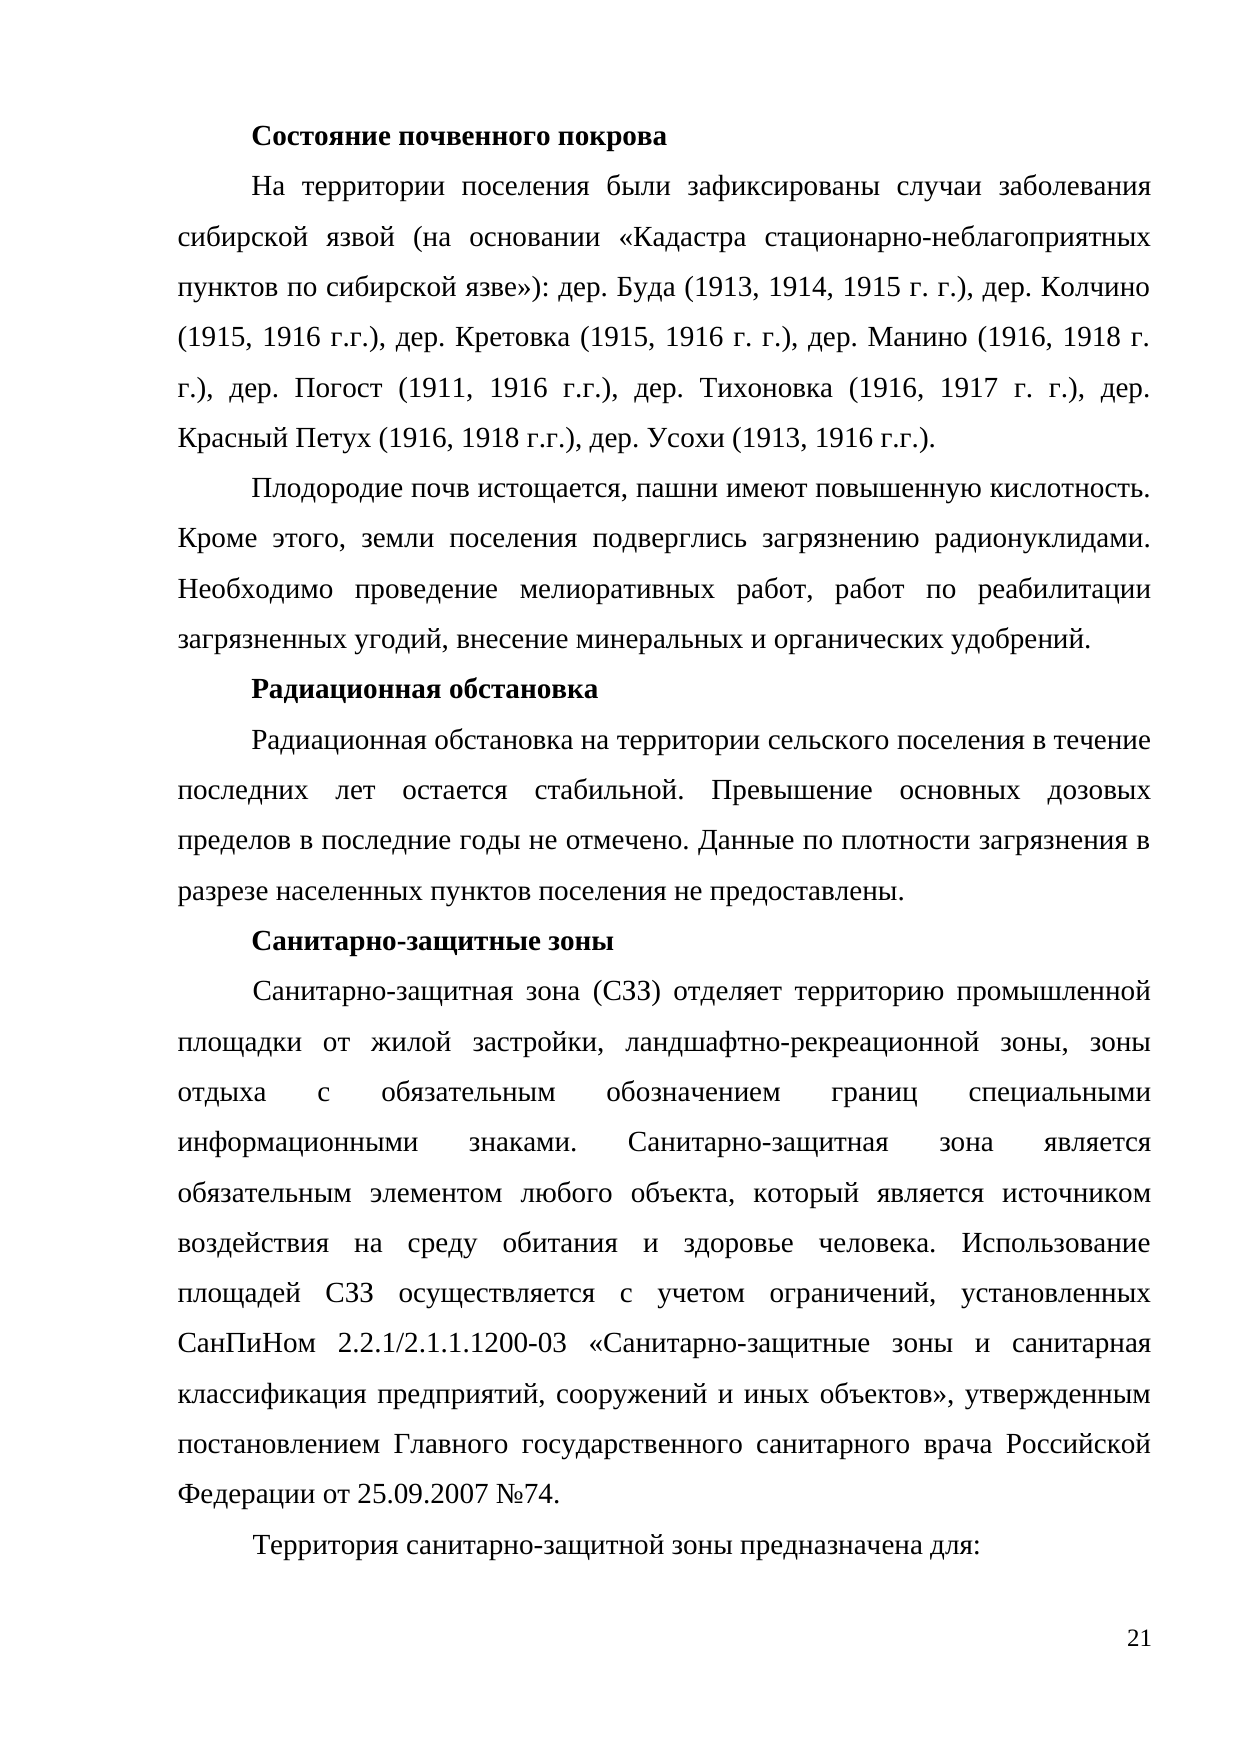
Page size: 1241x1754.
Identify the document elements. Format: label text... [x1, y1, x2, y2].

text Санитарно-защитные зоны [177, 923, 1152, 957]
text Радиационная обстановка на территории сельского поселения в течение последних лет остается стабильной. Превышение основных дозовых пределов в последние годы не отмечено. Данные по плотности загрязнения в разрезе населенных пунктов поселения не предоставлены. [177, 722, 1152, 906]
title Состояние почвенного покрова [177, 118, 1152, 152]
text Плодородие почв истощается, пашни имеют повышенную кислотность. Кроме этого, земли поселения подверглись загрязнению радионуклидами. Необходимо проведение мелиоративных работ, работ по реабилитации загрязненных угодий, внесение минеральных и органических удобрений. [177, 470, 1152, 655]
text Территория санитарно-защитной зоны предназначена для: [177, 1527, 1152, 1560]
text Радиационная обстановка [177, 672, 1152, 705]
text На территории поселения были зафиксированы случаи заболевания сибирской язвой (на основании «Кадастра стационарно-неблагоприятных пунктов по сибирской язве»): дер. Буда (1913, 1914, 1915 г. г.), дер. Колчино (1915, 1916 г.г.), дер. Кретовка (1915, 1916 г. г.), дер. Манино (1916, 1918 г. г.), дер. Погост (1911, 1916 г.г.), дер. Тихоновка (1916, 1917 г. г.), дер. Красный Петух (1916, 1918 г.г.), дер. Усохи (1913, 1916 г.г.). [177, 168, 1152, 453]
text Санитарно-защитная зона (СЗЗ) отделяет территорию промышленной площадки от жилой застройки, ландшафтно-рекреационной зоны, зоны отдыха с обязательным обозначением границ специальными информационными знаками. Санитарно-защитная зона является обязательным элементом любого объекта, который является источником воздействия на среду обитания и здоровье человека. Использование площадей СЗЗ осуществляется с учетом ограничений, установленных СанПиНом 2.2.1/2.1.1.1200-03 «Санитарно-защитные зоны и санитарная классификация предприятий, сооружений и иных объектов», утвержденным постановлением Главного государственного санитарного врача Российской Федерации от 25.09.2007 №74. [177, 973, 1152, 1510]
